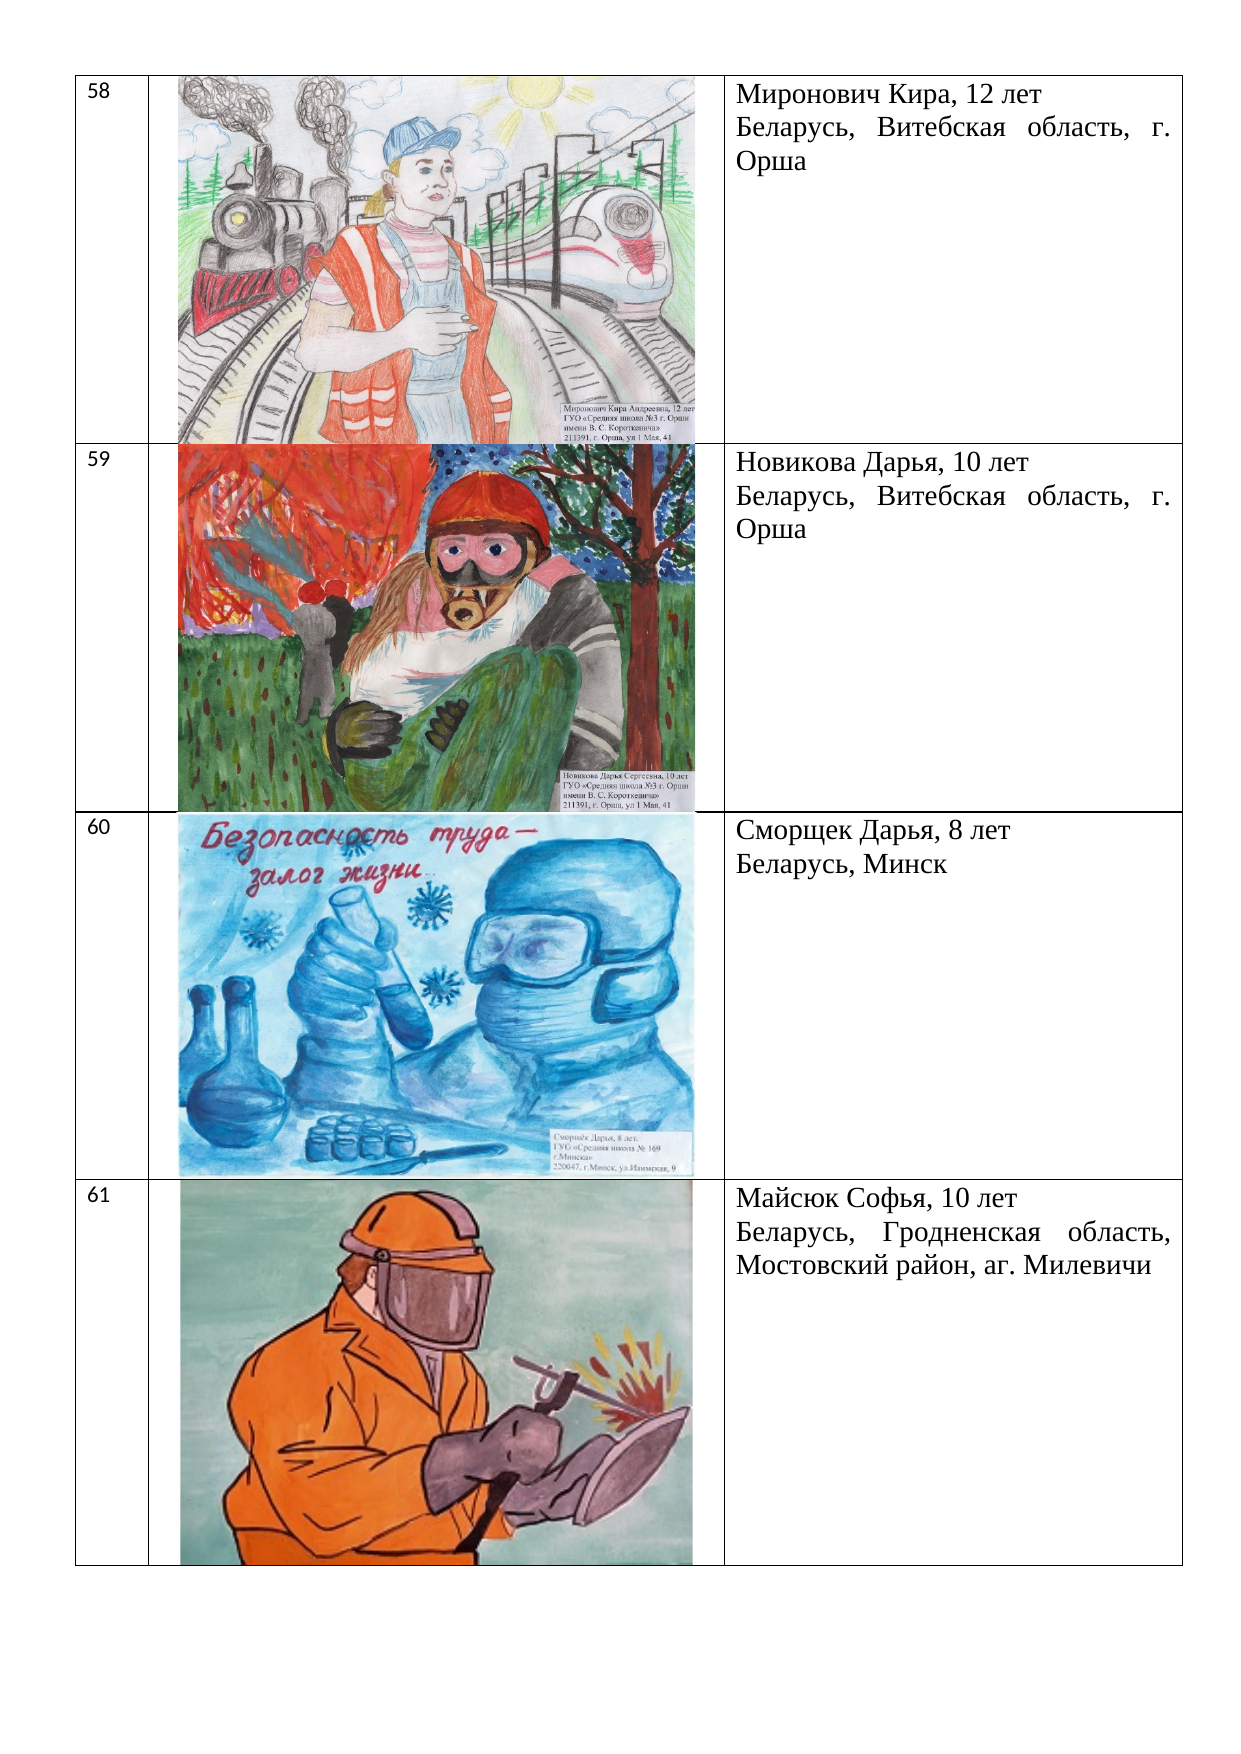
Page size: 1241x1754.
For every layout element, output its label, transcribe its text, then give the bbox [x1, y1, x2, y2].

table_cell [697, 813, 724, 1179]
table_cell Сморщек Дарья, 8 лет Беларусь, Минск [725, 813, 1182, 1179]
table_cell [696, 444, 724, 811]
picture [180, 1180, 693, 1565]
table_cell 60 [76, 813, 148, 1179]
table_cell [149, 76, 178, 443]
table_cell Новикова Дарья, 10 лет Беларусь, Витебская область, г. Орша [725, 444, 1182, 811]
table_cell [149, 1180, 180, 1564]
table_cell 59 [76, 444, 148, 811]
table_cell [693, 1180, 724, 1564]
table_cell 58 [76, 76, 148, 443]
table_cell [696, 76, 724, 443]
table_cell 61 [76, 1180, 148, 1564]
table_cell [149, 813, 176, 1179]
table_cell Майсюк Софья, 10 лет Беларусь, Гродненская область, Мостовский район, аг. Милевичи [725, 1180, 1182, 1564]
table_cell Миронович Кира, 12 лет Беларусь, Витебская область, г. Орша [725, 76, 1182, 443]
picture [176, 76, 697, 1179]
table_cell [149, 444, 178, 811]
